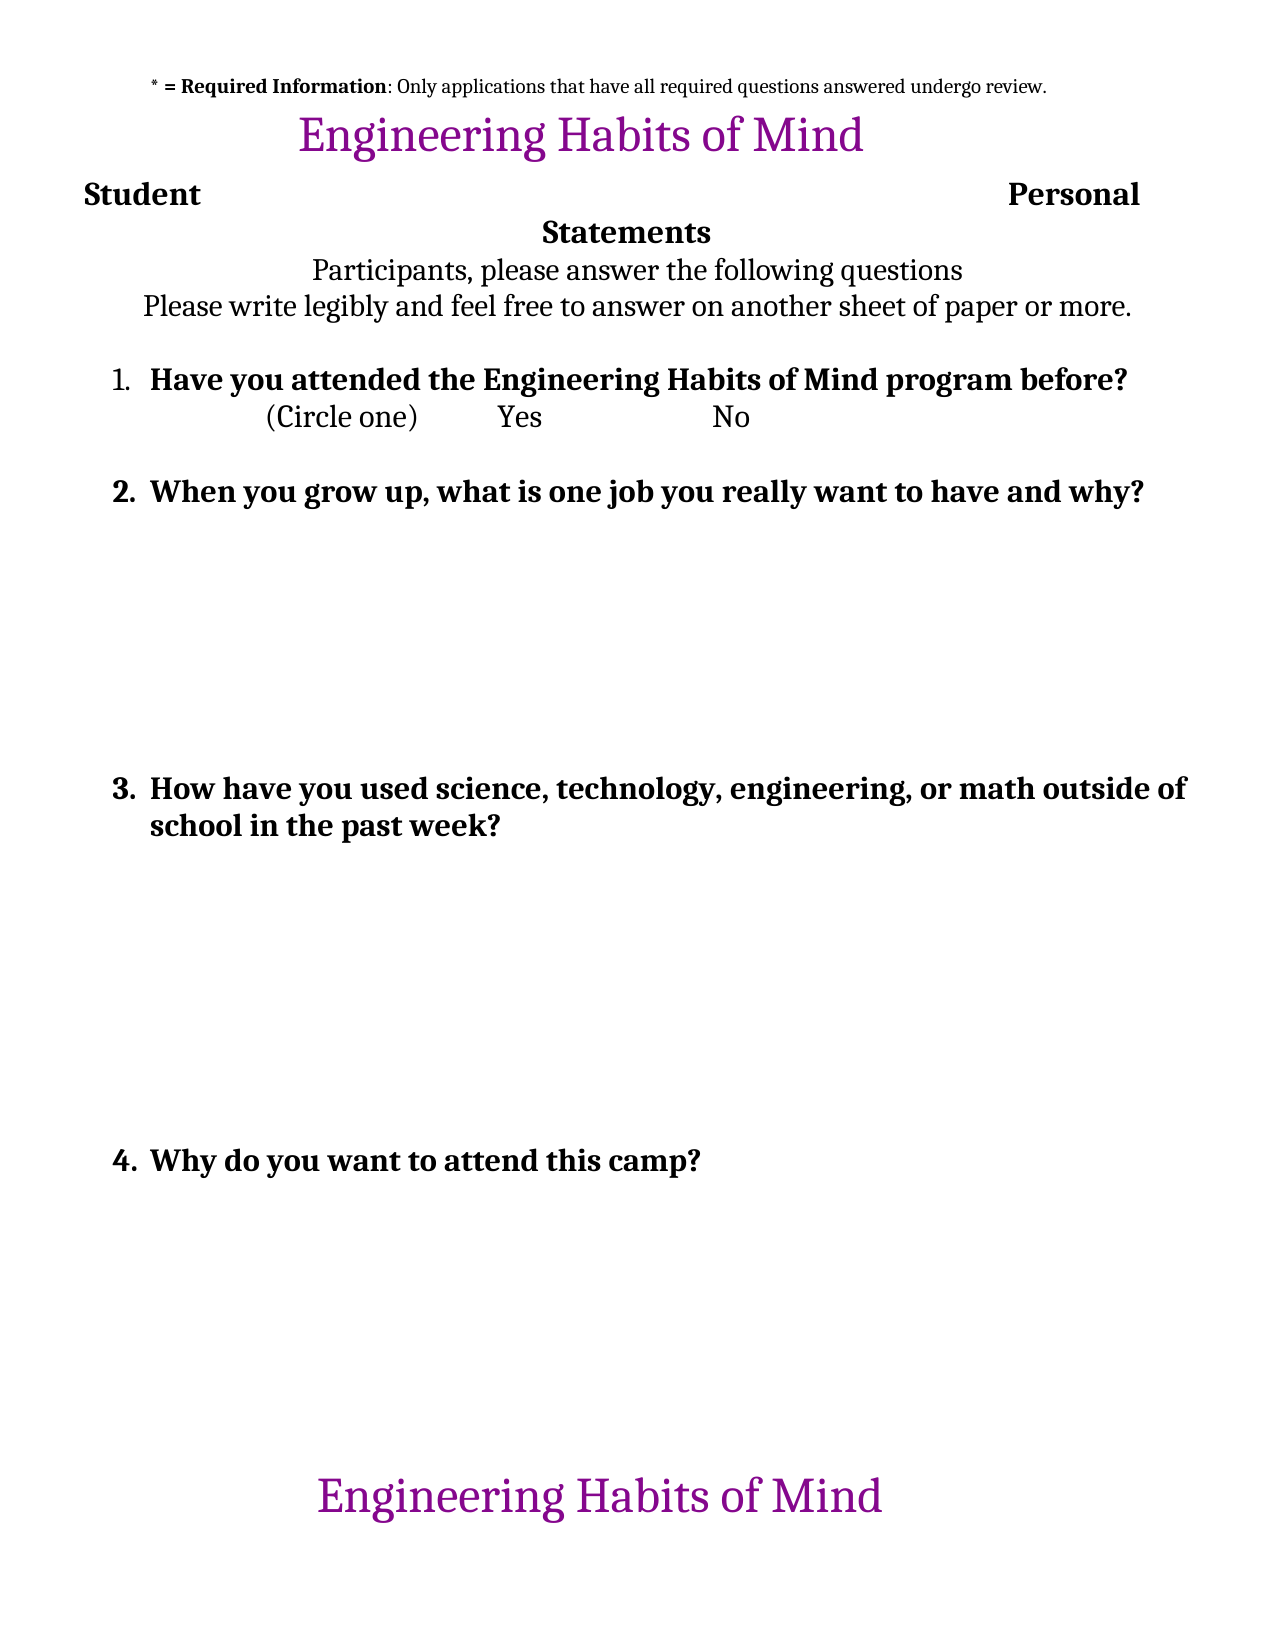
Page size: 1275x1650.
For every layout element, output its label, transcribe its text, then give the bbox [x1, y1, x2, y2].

text Student Personal Statements [75, 176, 1200, 252]
list * = Required Information: Only applications that have all required questions answered undergo review. [150, 75, 1200, 99]
list Have you attended the Engineering Habits of Mind program before? (Circle one) Yes No [112, 361, 1200, 436]
list Why do you want to attend this camp? [112, 1142, 1200, 1179]
list How have you used science, technology, engineering, or math outside of school in the past week? [112, 770, 1200, 845]
text Please write legibly and feel free to answer on another sheet of paper or more. [75, 288, 1200, 324]
list When you grow up, what is one job you really want to have and why? [112, 473, 1200, 510]
text Participants, please answer the following questions [75, 252, 1200, 288]
